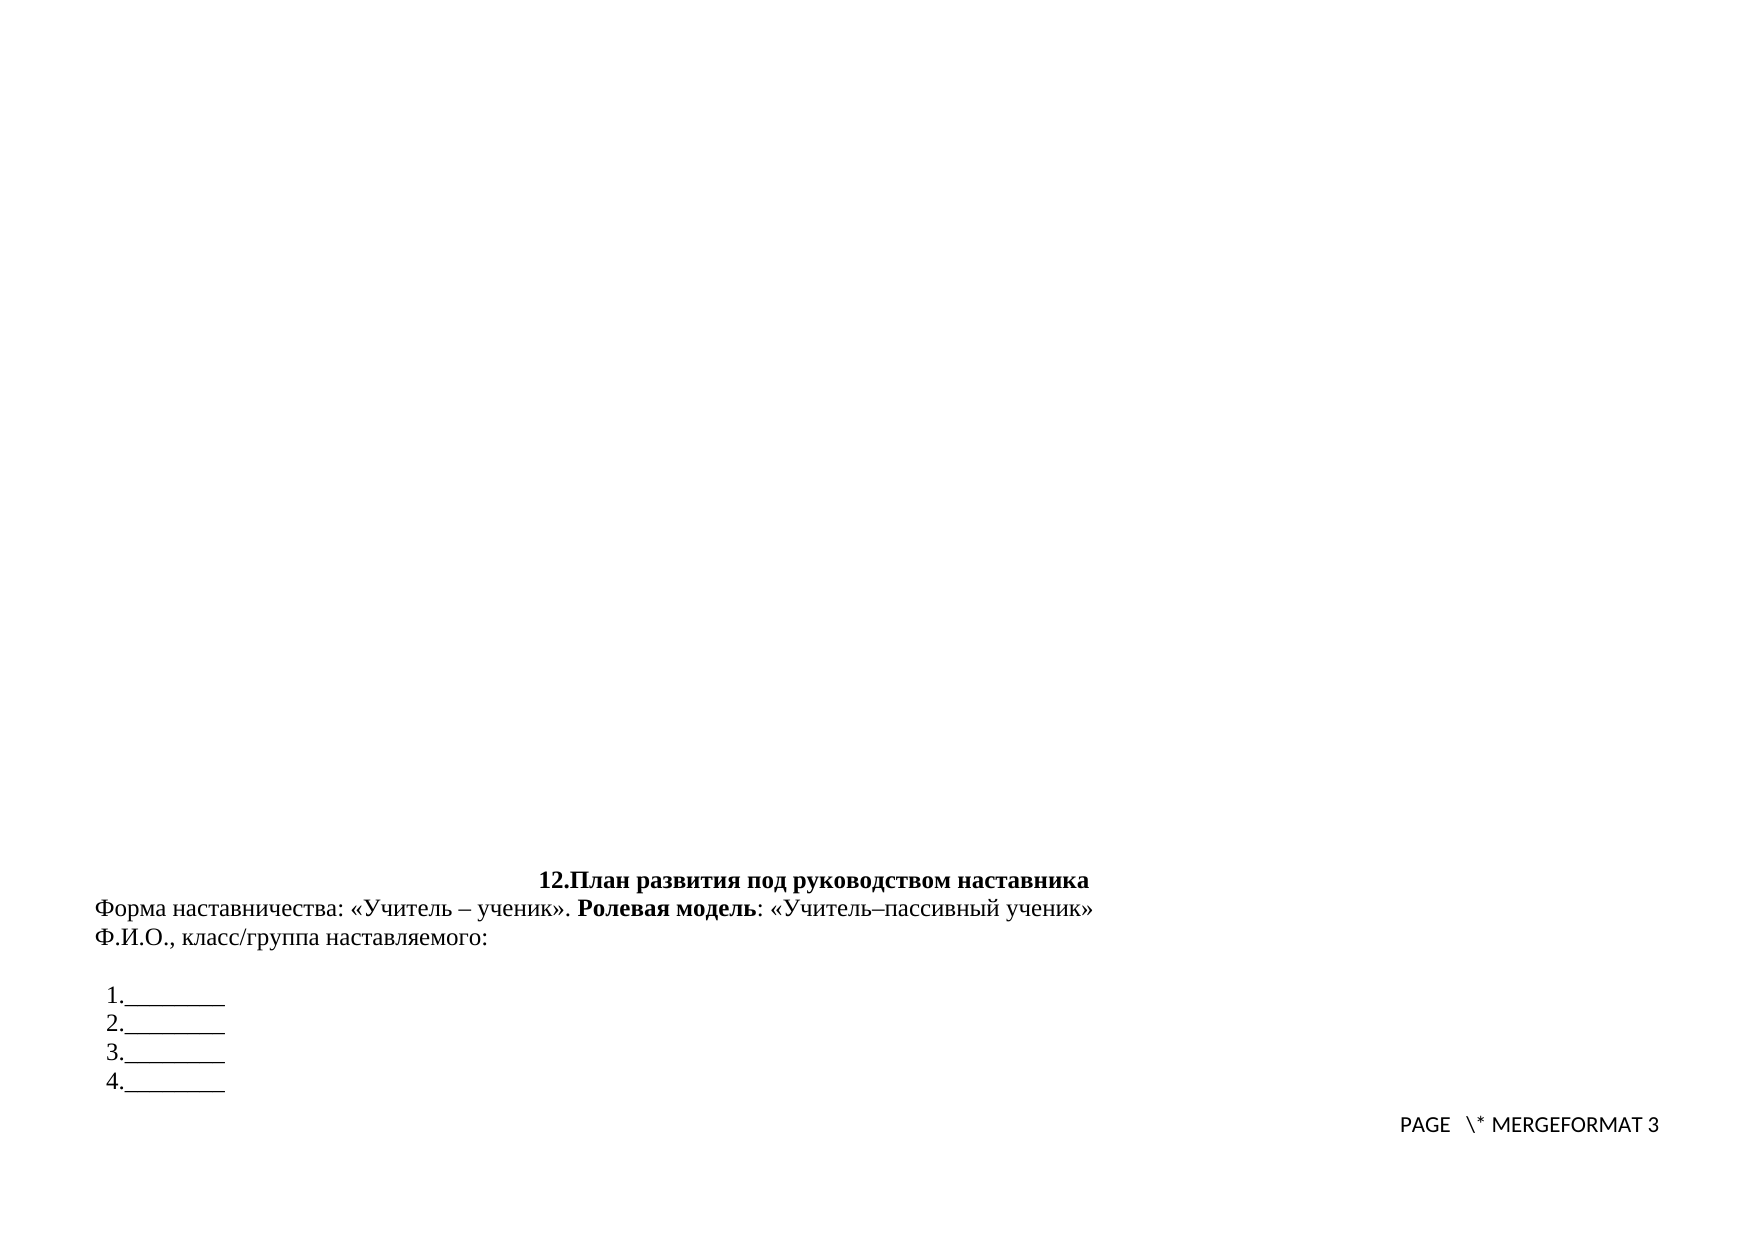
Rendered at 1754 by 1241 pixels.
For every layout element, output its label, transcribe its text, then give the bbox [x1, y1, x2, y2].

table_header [95, 980, 239, 1095]
text Ф.И.О., класс/группа наставляемого: [94, 922, 1659, 951]
text 12.План развития под руководством наставника [94, 865, 1659, 893]
text Форма наставничества: «Учитель – ученик». Ролевая модель: «Учитель–пассивный ученик» [94, 893, 1659, 922]
